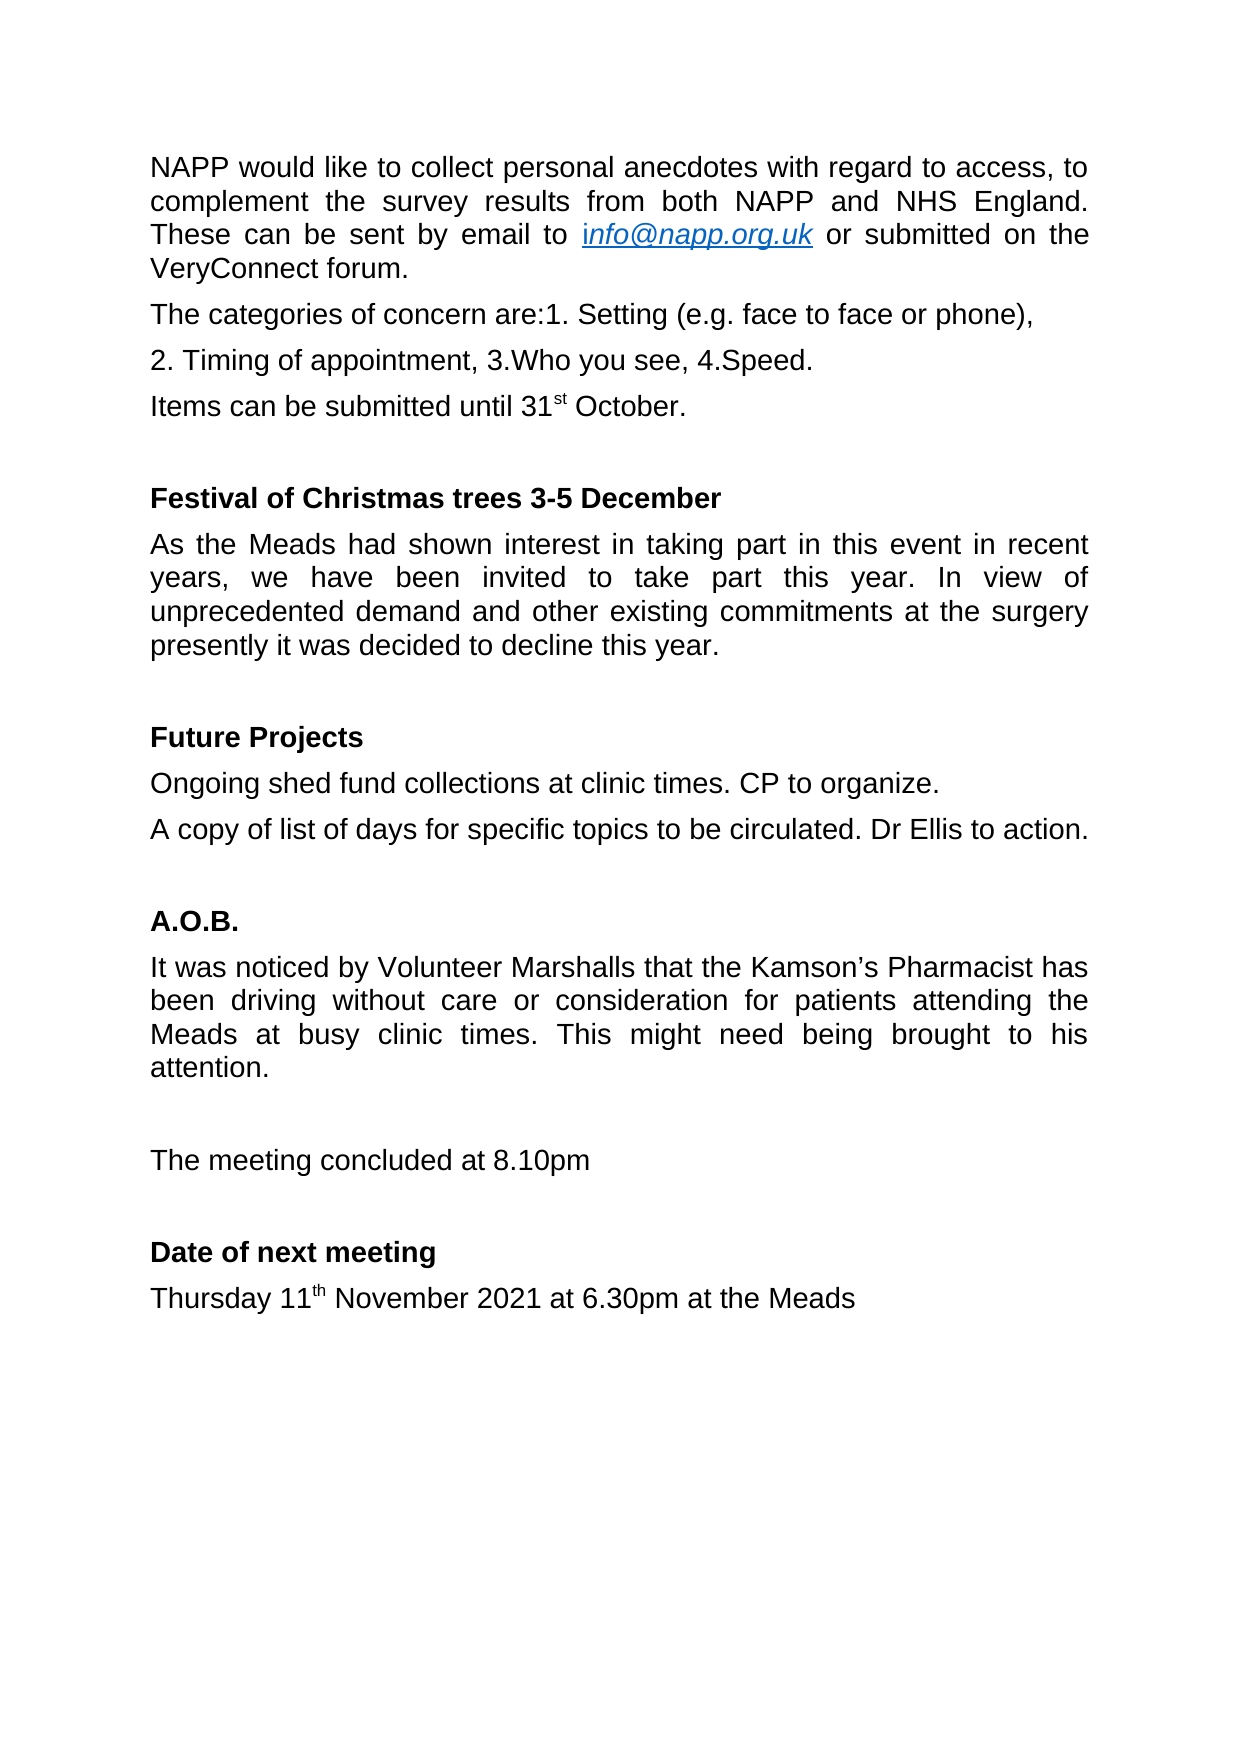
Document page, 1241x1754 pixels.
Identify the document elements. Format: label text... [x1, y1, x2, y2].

text Date of next meeting [150, 1234, 1090, 1268]
text Future Projects [150, 719, 1090, 753]
text As the Meads had shown interest in taking part in this event in recent years, we have been invited to take part this year. In view of unprecedented demand and other existing commitments at the surgery presently it was decided to decline this year. [150, 527, 1090, 661]
text NAPP would like to collect personal anecdotes with regard to access, to complement the survey results from both NAPP and NHS England. These can be sent by email to info@napp.org.uk or submitted on the VeryConnect forum. [150, 150, 1090, 284]
text The meeting concluded at 8.10pm [150, 1142, 1090, 1176]
text A.O.B. [150, 904, 1090, 937]
text Items can be submitted until 31st October. [150, 389, 1090, 422]
text 2. Timing of appointment, 3.Who you see, 4.Speed. [150, 343, 1090, 376]
text Ongoing shed fund collections at clinic times. CP to organize. [150, 766, 1090, 799]
text Festival of Christmas trees 3-5 December [150, 481, 1090, 514]
text A copy of list of days for specific topics to be circulated. Dr Ellis to action. [150, 812, 1090, 845]
text It was noticed by Volunteer Marshalls that the Kamson’s Pharmacist has been driving without care or consideration for patients attending the Meads at busy clinic times. This might need being brought to his attention. [150, 950, 1090, 1084]
text The categories of concern are:1. Setting (e.g. face to face or phone), [150, 297, 1090, 330]
text Thursday 11th November 2021 at 6.30pm at the Meads [150, 1281, 1090, 1314]
